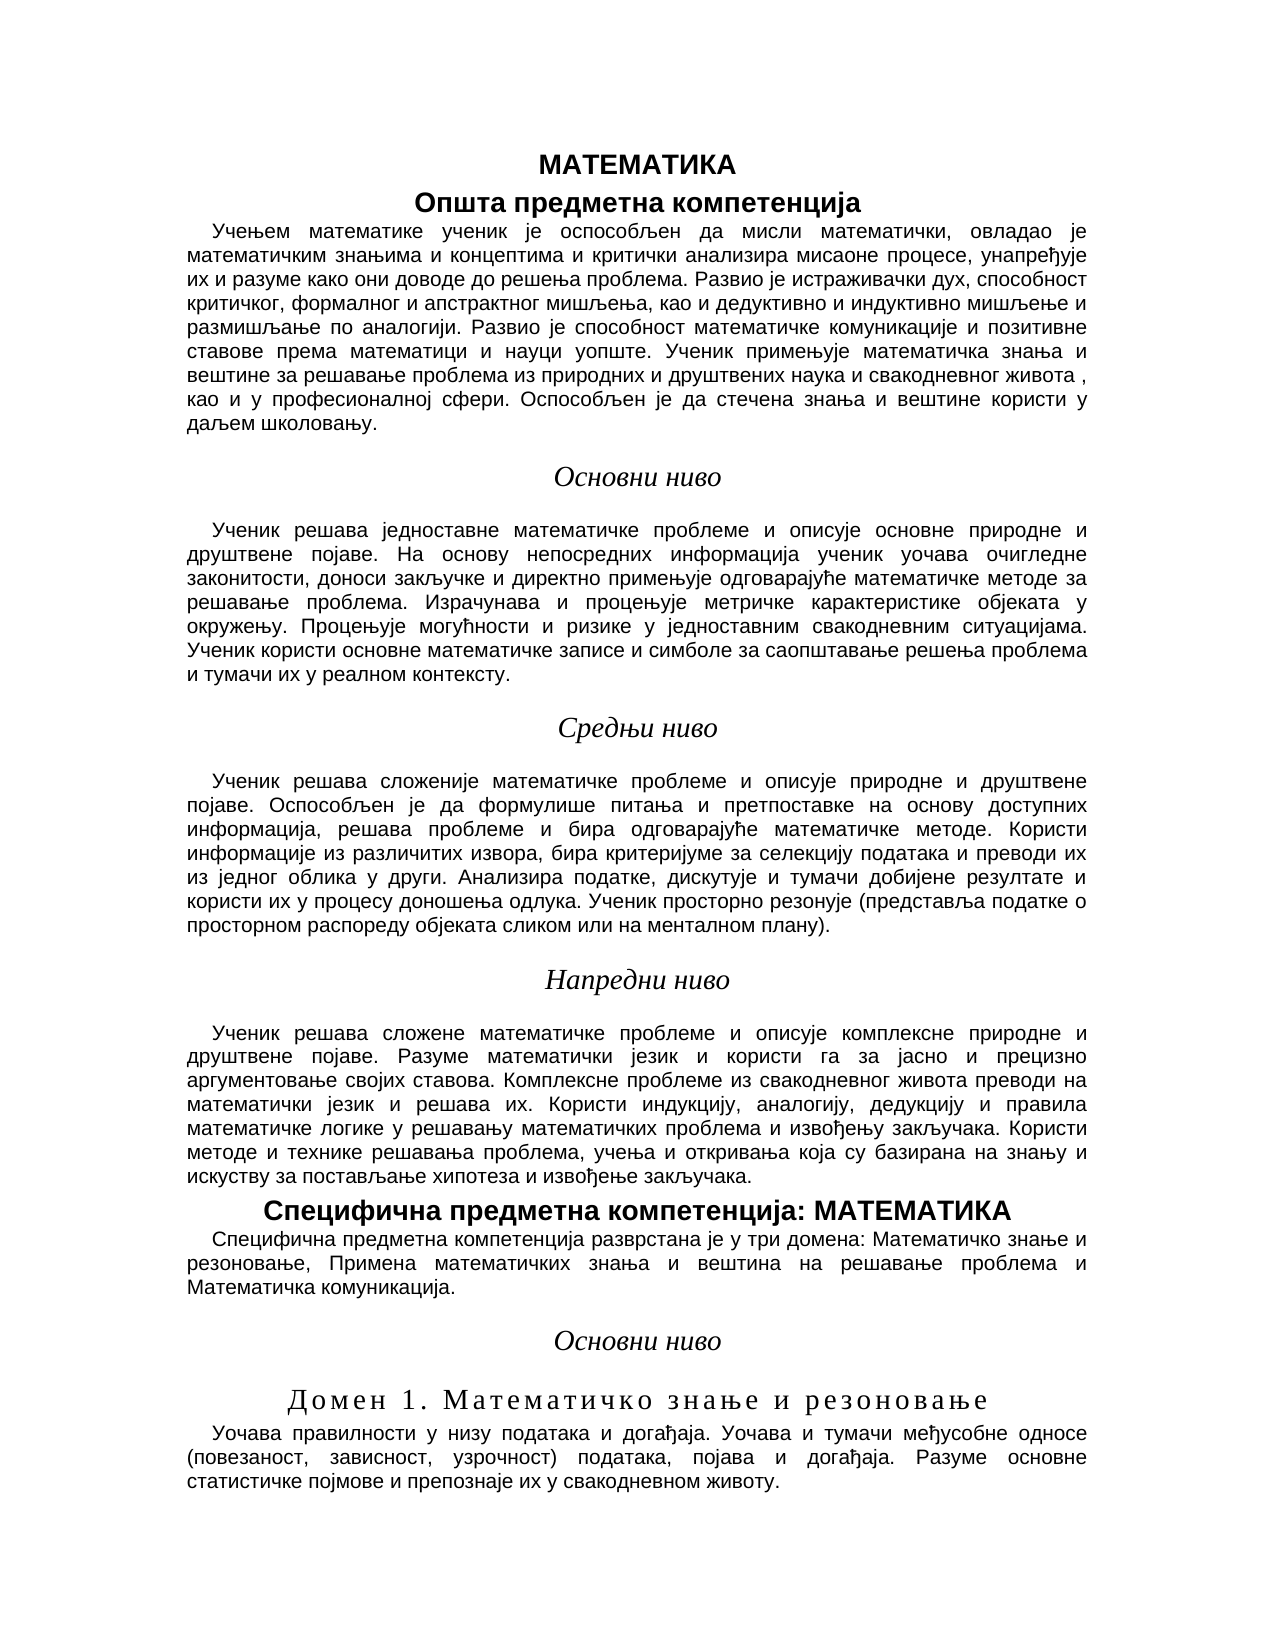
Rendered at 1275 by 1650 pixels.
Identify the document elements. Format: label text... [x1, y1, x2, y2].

text Уочава правилности у низу података и догађаја. Уочава и тумачи међусобне односе (повезаност, зависност, узрочност) података, појава и догађаја. Разуме основне статистичке појмове и препознаје их у свакодневном животу. [187, 1421, 1088, 1493]
text МАТЕМАТИКА [171, 148, 1104, 180]
text Домен 1. Математичко знање и резоновање [148, 1382, 1127, 1416]
text Ученик решава сложеније математичке проблеме и описује природне и друштвене појаве. Оспособљен је да формулише питања и претпоставке на основу доступних информација, решава проблеме и бира одговарајуће математичке методе. Користи информације из различитих извора, бира критеријуме за селекцију података и преводи их из једног облика у други. Анализира податке, дискутује и тумачи добијене резултате и користи их у процесу доношења одлука. Ученик просторно резонује (представља податке о просторном распореду објеката сликом или на менталном плану). [187, 769, 1088, 937]
text Ученик решава једноставнe математичке проблеме и описује основне природне и друштвене појаве. На основу непосредних информација ученик уочава очигледне законитости, доноси закључке и директно примењује одговарајуће математичке методе за решавање проблема. Израчунава и процењује метричке карактеристике објеката у окружењу. Процењује могућности и ризике у једноставним свакодневним ситуацијама. Ученик користи основне математичке записе и симболе за саопштавање решења проблема и тумачи их у реалном контексту. [187, 518, 1088, 686]
text Напредни ниво [148, 962, 1127, 995]
text Учењем математике ученик је оспособљен да мисли математички, овладао је математичким знањима и концептима и критички анализира мисаоне процесе, унапређује их и разуме како они доводе до решења проблема. Развио је истраживачки дух, способност критичког, формалног и апстрактног мишљења, као и дедуктивно и индуктивно мишљење и размишљање по аналогији. Развио је способност математичке комуникације и позитивне ставове према математици и науци уопште. Ученик примењује математичка знања и вештине за решавање проблема из природних и друштвених наука и свакодневног живота , као и у професионалној сфери. Оспособљен је да стечена знања и вештине користи у даљем школовању. [187, 219, 1088, 434]
text Ученик решава сложене математичке проблеме и описује комплексне природне и друштвене појаве. Разуме математички језик и користи га за јасно и прецизно аргументовање својих ставова. Комплексне проблеме из свакодневног живота преводи на математички језик и решава их. Користи индукцију, аналогију, дедукцију и правила математичке логике у решавању математичких проблема и извођењу закључака. Користи методе и технике решавања проблема, учења и откривања која су базирана на знању и искуству за постављање хипотеза и извођење закључака. [187, 1020, 1088, 1188]
text Средњи ниво [148, 711, 1127, 744]
text Општа предметна компетенција [148, 186, 1127, 219]
text Основни ниво [148, 459, 1127, 493]
text Основни ниво [148, 1323, 1127, 1357]
text Специфична предметна компетенција: МАТЕМАТИКА [148, 1194, 1127, 1227]
text Специфична предметна компетенција разврстана је у три домена: Математичко знање и резоновање, Примена математичких знања и вештина на решавање проблема и Математичка комуникација. [187, 1227, 1088, 1298]
